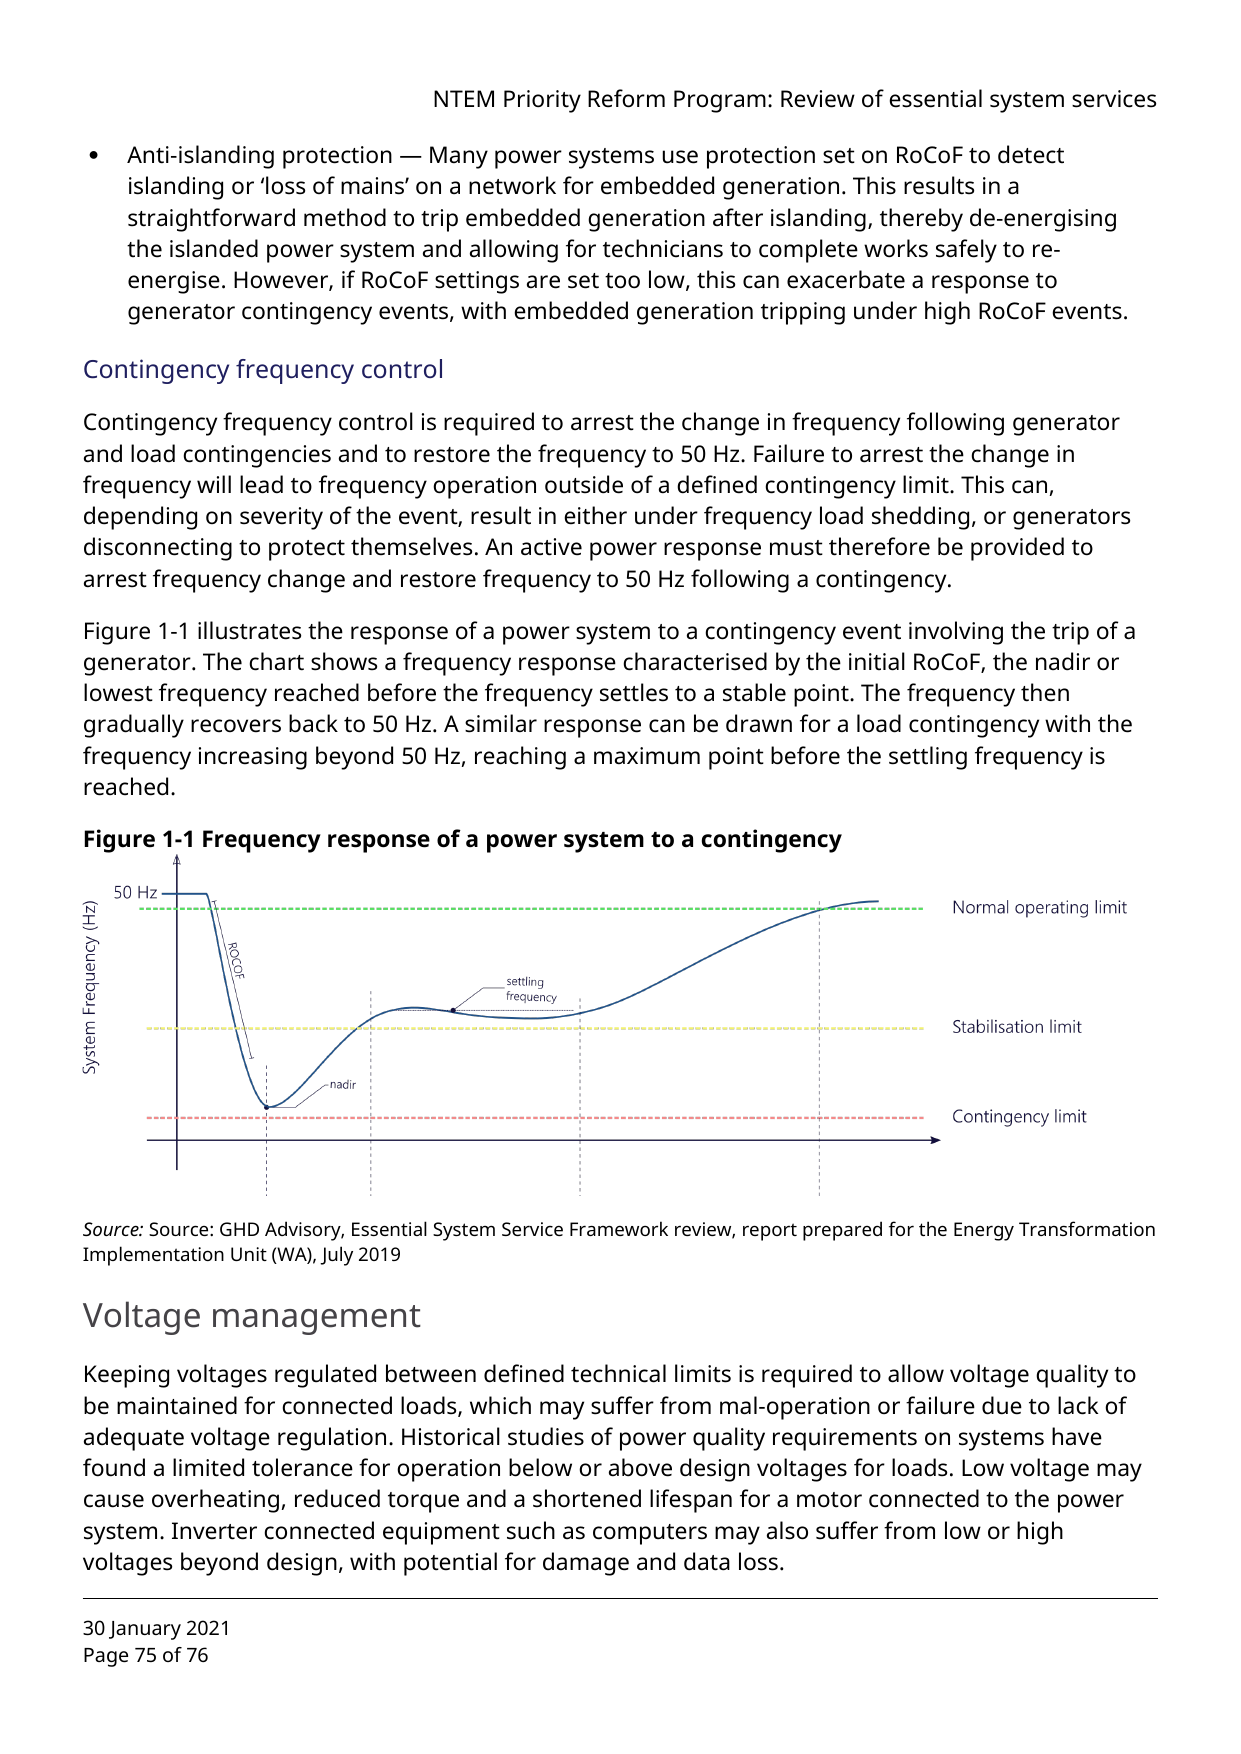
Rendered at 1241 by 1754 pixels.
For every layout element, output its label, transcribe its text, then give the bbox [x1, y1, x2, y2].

subtitle Voltage management [83, 1292, 1157, 1338]
text Figure 1-1 Frequency response of a power system to a contingency [83, 823, 1157, 854]
text Keeping voltages regulated between defined technical limits is required to allow voltage quality to be maintained for connected loads, which may suffer from mal-operation or failure due to lack of adequate voltage regulation. Historical studies of power quality requirements on systems have found a limited tolerance for operation below or above design voltages for loads. Low voltage may cause overheating, reduced torque and a shortened lifespan for a motor connected to the power system. Inverter connected equipment such as computers may also suffer from low or high voltages beyond design, with potential for damage and data loss. [83, 1358, 1157, 1577]
text Contingency frequency control is required to arrest the change in frequency following generator and load contingencies and to restore the frequency to 50 Hz. Failure to arrest the change in frequency will lead to frequency operation outside of a defined contingency limit. This can, depending on severity of the event, result in either under frequency load shedding, or generators disconnecting to protect themselves. An active power response must therefore be provided to arrest frequency change and restore frequency to 50 Hz following a contingency. [83, 406, 1157, 594]
list Anti-islanding protection — Many power systems use protection set on RoCoF to detect islanding or ‘loss of mains’ on a network for embedded generation. This results in a straightforward method to trip embedded generation after islanding, thereby de-energising the islanded power system and allowing for technicians to complete works safely to re-energise. However, if RoCoF settings are set too low, this can exacerbate a response to generator contingency events, with embedded generation tripping under high RoCoF events. [89, 139, 1157, 326]
text Figure 1-1 illustrates the response of a power system to a contingency event involving the trip of a generator. The chart shows a frequency response characterised by the initial RoCoF, the nadir or lowest frequency reached before the frequency settles to a stable point. The frequency then gradually recovers back to 50 Hz. A similar response can be drawn for a load contingency with the frequency increasing beyond 50 Hz, reaching a maximum point before the settling frequency is reached. [83, 615, 1157, 802]
picture [82, 854, 1129, 1196]
subtitle Contingency frequency control [83, 351, 1157, 386]
text Source: Source: GHD Advisory, Essential System Service Framework review, report prepared for the Energy Transformation Implementation Unit (WA), July 2019 [83, 1216, 1157, 1267]
